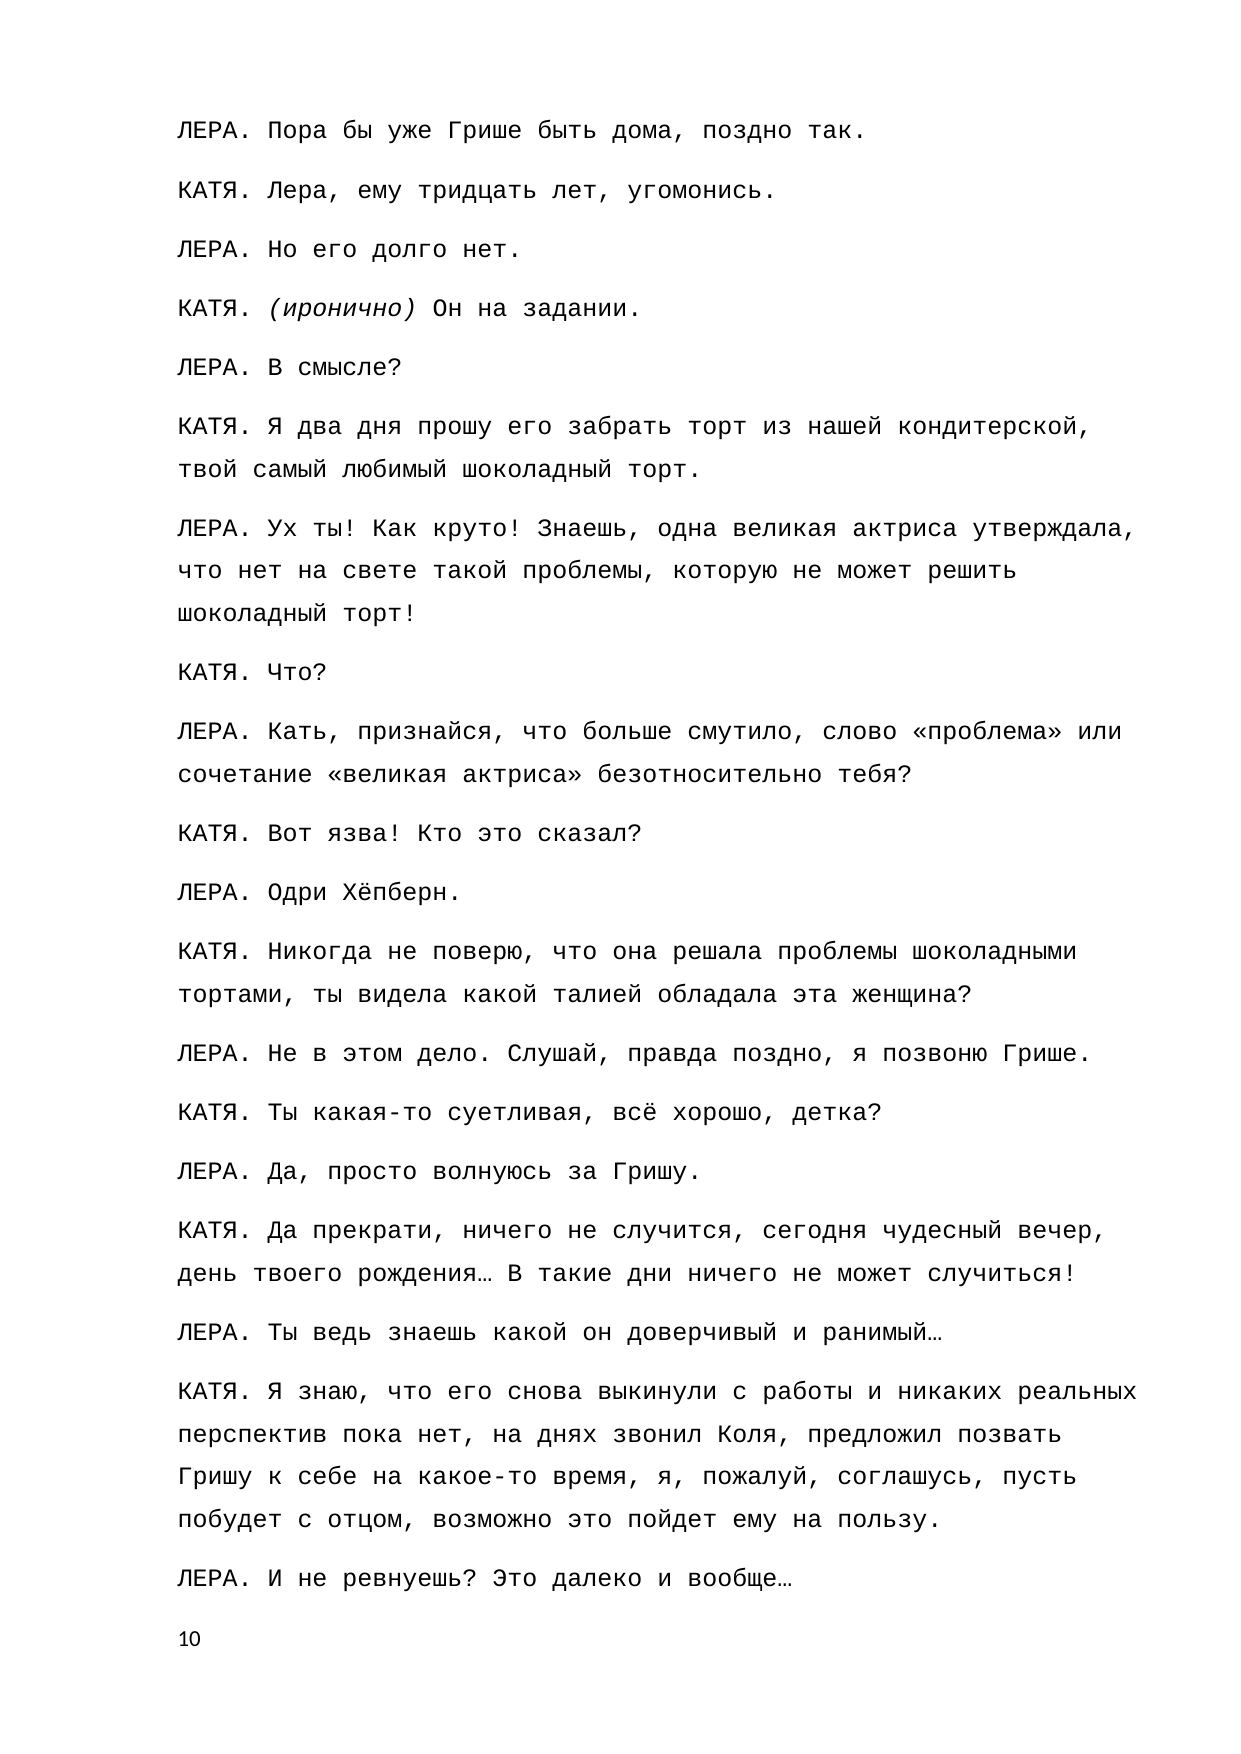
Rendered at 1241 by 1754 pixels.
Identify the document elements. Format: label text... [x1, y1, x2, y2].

text КАТЯ. Ты какая-то суетливая, всё хорошо, детка? [177, 1100, 1152, 1128]
text ЛЕРА. Одри Хёпберн. [177, 880, 1152, 908]
text КАТЯ. Что? [177, 660, 1152, 688]
text ЛЕРА. Пора бы уже Грише быть дома, поздно так. [177, 118, 1152, 146]
text КАТЯ. Лера, ему тридцать лет, угомонись. [177, 177, 1152, 206]
text КАТЯ. Никогда не поверю, что она решала проблемы шоколадными тортами, ты видела какой талией обладала эта женщина? [177, 939, 1152, 1010]
text КАТЯ. Да прекрати, ничего не случится, сегодня чудесный вечер, день твоего рождения… В такие дни ничего не может случиться! [177, 1218, 1152, 1289]
text ЛЕРА. И не ревнуешь? Это далеко и вообще… [177, 1566, 1152, 1594]
text ЛЕРА. Но его долго нет. [177, 236, 1152, 265]
text ЛЕРА. Не в этом дело. Слушай, правда поздно, я позвоню Грише. [177, 1041, 1152, 1069]
text КАТЯ. Я знаю, что его снова выкинули с работы и никаких реальных перспектив пока нет, на днях звонил Коля, предложил позвать Гришу к себе на какое-то время, я, пожалуй, соглашусь, пусть побудет с отцом, возможно это пойдет ему на пользу. [177, 1379, 1152, 1535]
text ЛЕРА. В смысле? [177, 355, 1152, 383]
text КАТЯ. Я два дня прошу его забрать торт из нашей кондитерской, твой самый любимый шоколадный торт. [177, 414, 1152, 485]
text КАТЯ. (иронично) Он на задании. [177, 296, 1152, 324]
text ЛЕРА. Ты ведь знаешь какой он доверчивый и ранимый… [177, 1320, 1152, 1348]
text КАТЯ. Вот язва! Кто это сказал? [177, 821, 1152, 849]
text ЛЕРА. Ух ты! Как круто! Знаешь, одна великая актриса утверждала, что нет на свете такой проблемы, которую не может решить шоколадный торт! [177, 516, 1152, 629]
text ЛЕРА. Кать, признайся, что больше смутило, слово «проблема» или сочетание «великая актриса» безотносительно тебя? [177, 719, 1152, 790]
text ЛЕРА. Да, просто волнуюсь за Гришу. [177, 1159, 1152, 1187]
